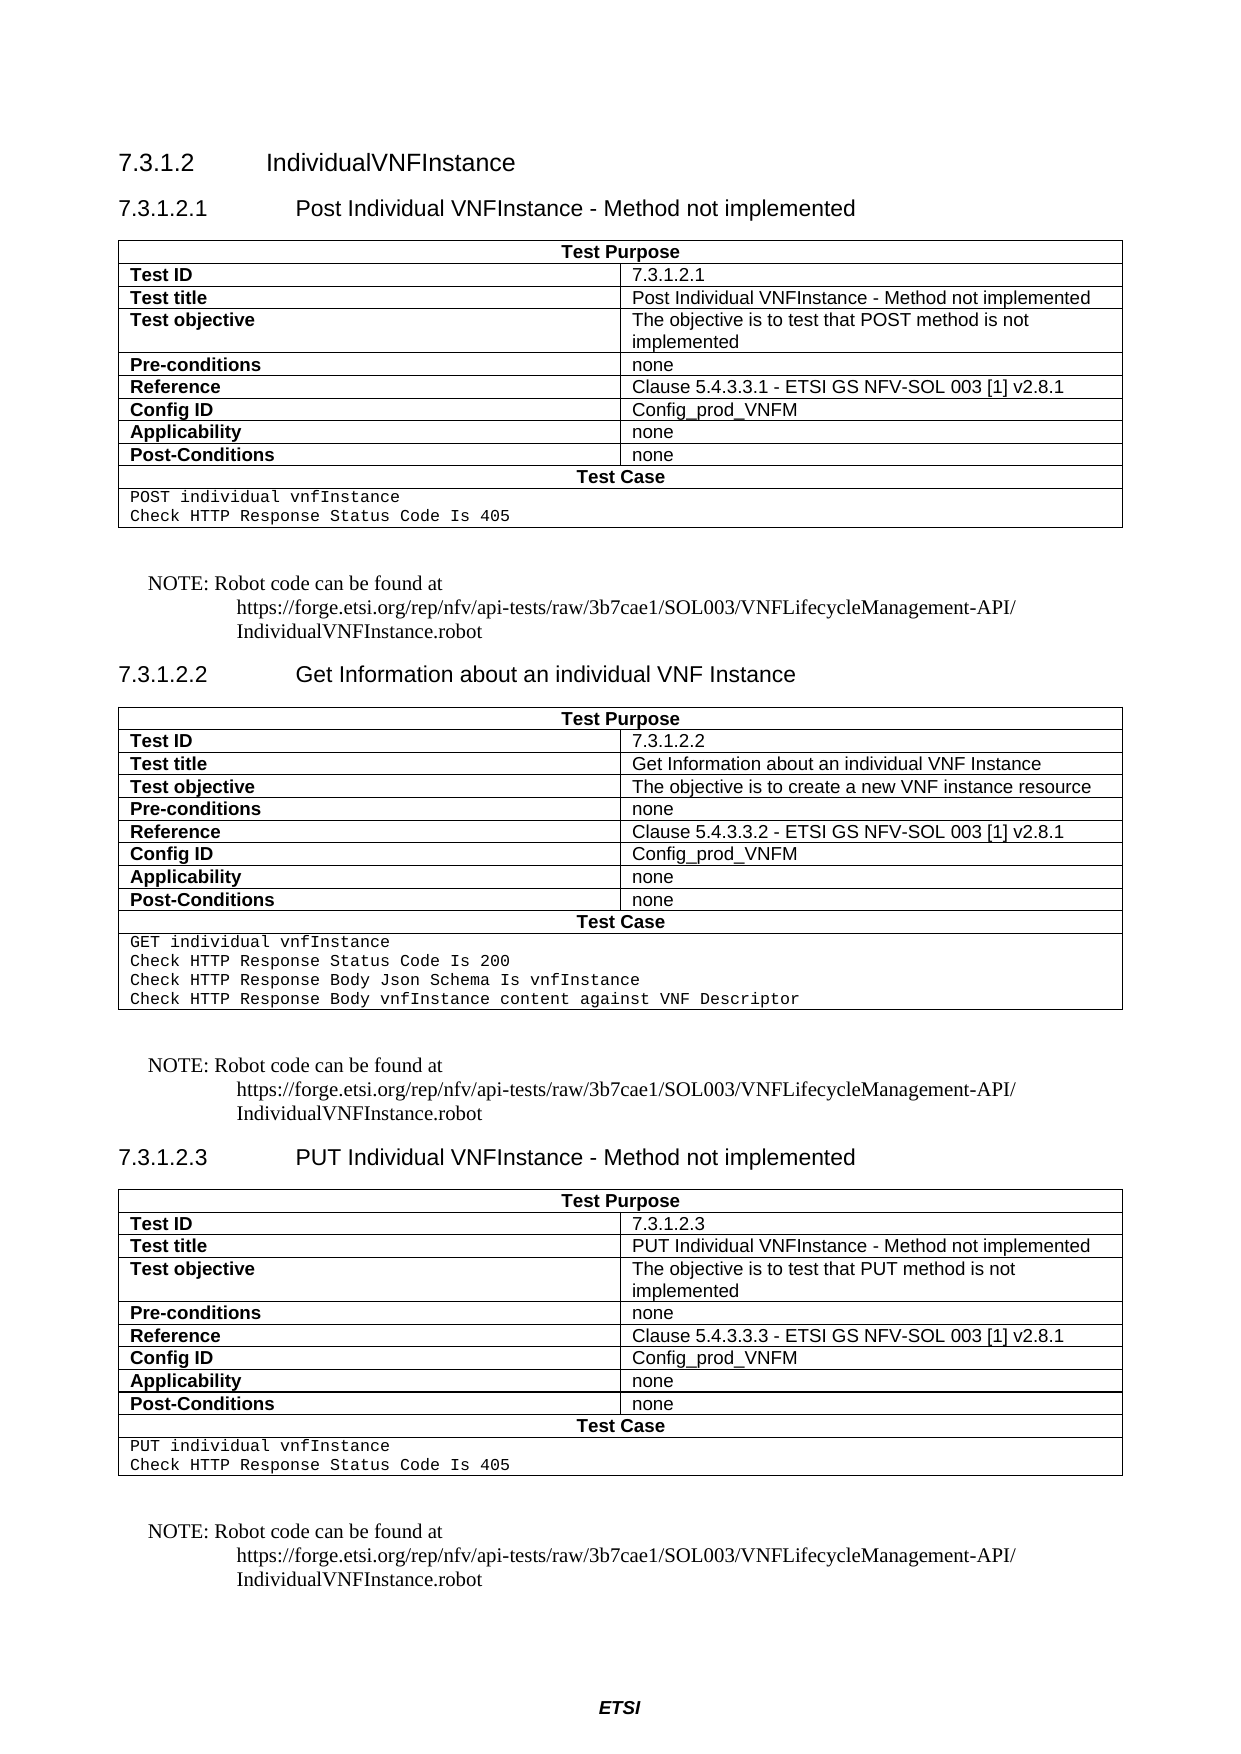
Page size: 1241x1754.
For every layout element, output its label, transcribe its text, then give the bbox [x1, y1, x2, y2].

text NOTE: Robot code can be found at https://forge.etsi.org/rep/nfv/api-tests/raw/3b7cae1/SOL003/VNFLifecycleManagement-API/IndividualVNFInstance.robot [148, 571, 1122, 643]
table_cell POST individual vnfInstance Check HTTP Response Status Code Is 405 [119, 489, 1122, 527]
table_cell Applicability [119, 866, 620, 887]
table_cell Post-Conditions [119, 889, 620, 910]
table_cell The objective is to test that POST method is not implemented [621, 309, 1122, 352]
table_cell none [621, 1393, 1122, 1414]
subtitle 7.3.1.2.2 Get Information about an individual VNF Instance [118, 661, 1122, 688]
text NOTE: Robot code can be found at https://forge.etsi.org/rep/nfv/api-tests/raw/3b7cae1/SOL003/VNFLifecycleManagement-API/IndividualVNFInstance.robot [148, 1053, 1122, 1125]
subtitle 7.3.1.2 IndividualVNFInstance [118, 148, 1122, 176]
table_cell PUT individual vnfInstance Check HTTP Response Status Code Is 405 [119, 1438, 1122, 1475]
table_cell Reference [119, 1325, 620, 1346]
table_cell Applicability [119, 421, 620, 443]
subtitle 7.3.1.2.1 Post Individual VNFInstance - Method not implemented [118, 195, 1122, 222]
table_cell none [621, 889, 1122, 910]
table_cell GET individual vnfInstance Check HTTP Response Status Code Is 200 Check HTTP Response Body Json Schema Is vnfInstance Check HTTP Response Body vnfInstance content against VNF Descriptor [119, 934, 1122, 1009]
table_cell none [621, 353, 1122, 375]
table_cell none [621, 798, 1122, 819]
table_cell Post-Conditions [119, 444, 620, 465]
table_cell Test ID [119, 264, 620, 286]
table_cell Config ID [119, 843, 620, 865]
table_cell Applicability [119, 1370, 620, 1391]
table_cell none [621, 1370, 1122, 1391]
table_cell Config ID [119, 399, 620, 420]
table_cell 7.3.1.2.3 [621, 1213, 1122, 1234]
table_cell Test title [119, 287, 620, 308]
table_cell Config_prod_VNFM [621, 399, 1122, 420]
table_cell Test ID [119, 730, 620, 752]
table_cell none [621, 444, 1122, 465]
table_cell Clause 5.4.3.3.2 - ETSI GS NFV-SOL 003 [1] v2.8.1 [621, 821, 1122, 842]
table_cell Pre-conditions [119, 798, 620, 819]
table_cell Test Case [119, 1415, 1122, 1437]
table_cell Config_prod_VNFM [621, 843, 1122, 865]
table_cell Reference [119, 376, 620, 397]
table_cell 7.3.1.2.1 [621, 264, 1122, 286]
table_cell Test objective [119, 309, 620, 352]
table_cell none [621, 866, 1122, 887]
table_cell Test objective [119, 775, 620, 797]
table_cell Post-Conditions [119, 1393, 620, 1414]
table_cell Clause 5.4.3.3.3 - ETSI GS NFV-SOL 003 [1] v2.8.1 [621, 1325, 1122, 1346]
table_cell 7.3.1.2.2 [621, 730, 1122, 752]
table_cell Test Case [119, 466, 1122, 488]
table_cell The objective is to test that PUT method is not implemented [621, 1258, 1122, 1301]
table_cell Test title [119, 753, 620, 774]
table_cell PUT Individual VNFInstance - Method not implemented [621, 1235, 1122, 1257]
table_cell The objective is to create a new VNF instance resource [621, 775, 1122, 797]
table_cell Post Individual VNFInstance - Method not implemented [621, 287, 1122, 308]
table_cell Test title [119, 1235, 620, 1257]
table_cell Pre-conditions [119, 353, 620, 375]
table_cell Test ID [119, 1213, 620, 1234]
table_cell Pre-conditions [119, 1302, 620, 1323]
table_cell Test Case [119, 911, 1122, 933]
table_cell none [621, 1302, 1122, 1323]
table_header Test Purpose [119, 241, 1122, 263]
table_cell none [621, 421, 1122, 443]
table_cell Get Information about an individual VNF Instance [621, 753, 1122, 774]
table_cell Config_prod_VNFM [621, 1347, 1122, 1369]
table_header Test Purpose [119, 1190, 1122, 1212]
subtitle 7.3.1.2.3 PUT Individual VNFInstance - Method not implemented [118, 1144, 1122, 1170]
text NOTE: Robot code can be found at https://forge.etsi.org/rep/nfv/api-tests/raw/3b7cae1/SOL003/VNFLifecycleManagement-API/IndividualVNFInstance.robot [148, 1519, 1122, 1591]
table_header Test Purpose [119, 708, 1122, 729]
table_cell Config ID [119, 1347, 620, 1369]
table_cell Test objective [119, 1258, 620, 1301]
table_cell Clause 5.4.3.3.1 - ETSI GS NFV-SOL 003 [1] v2.8.1 [621, 376, 1122, 397]
table_cell Reference [119, 821, 620, 842]
